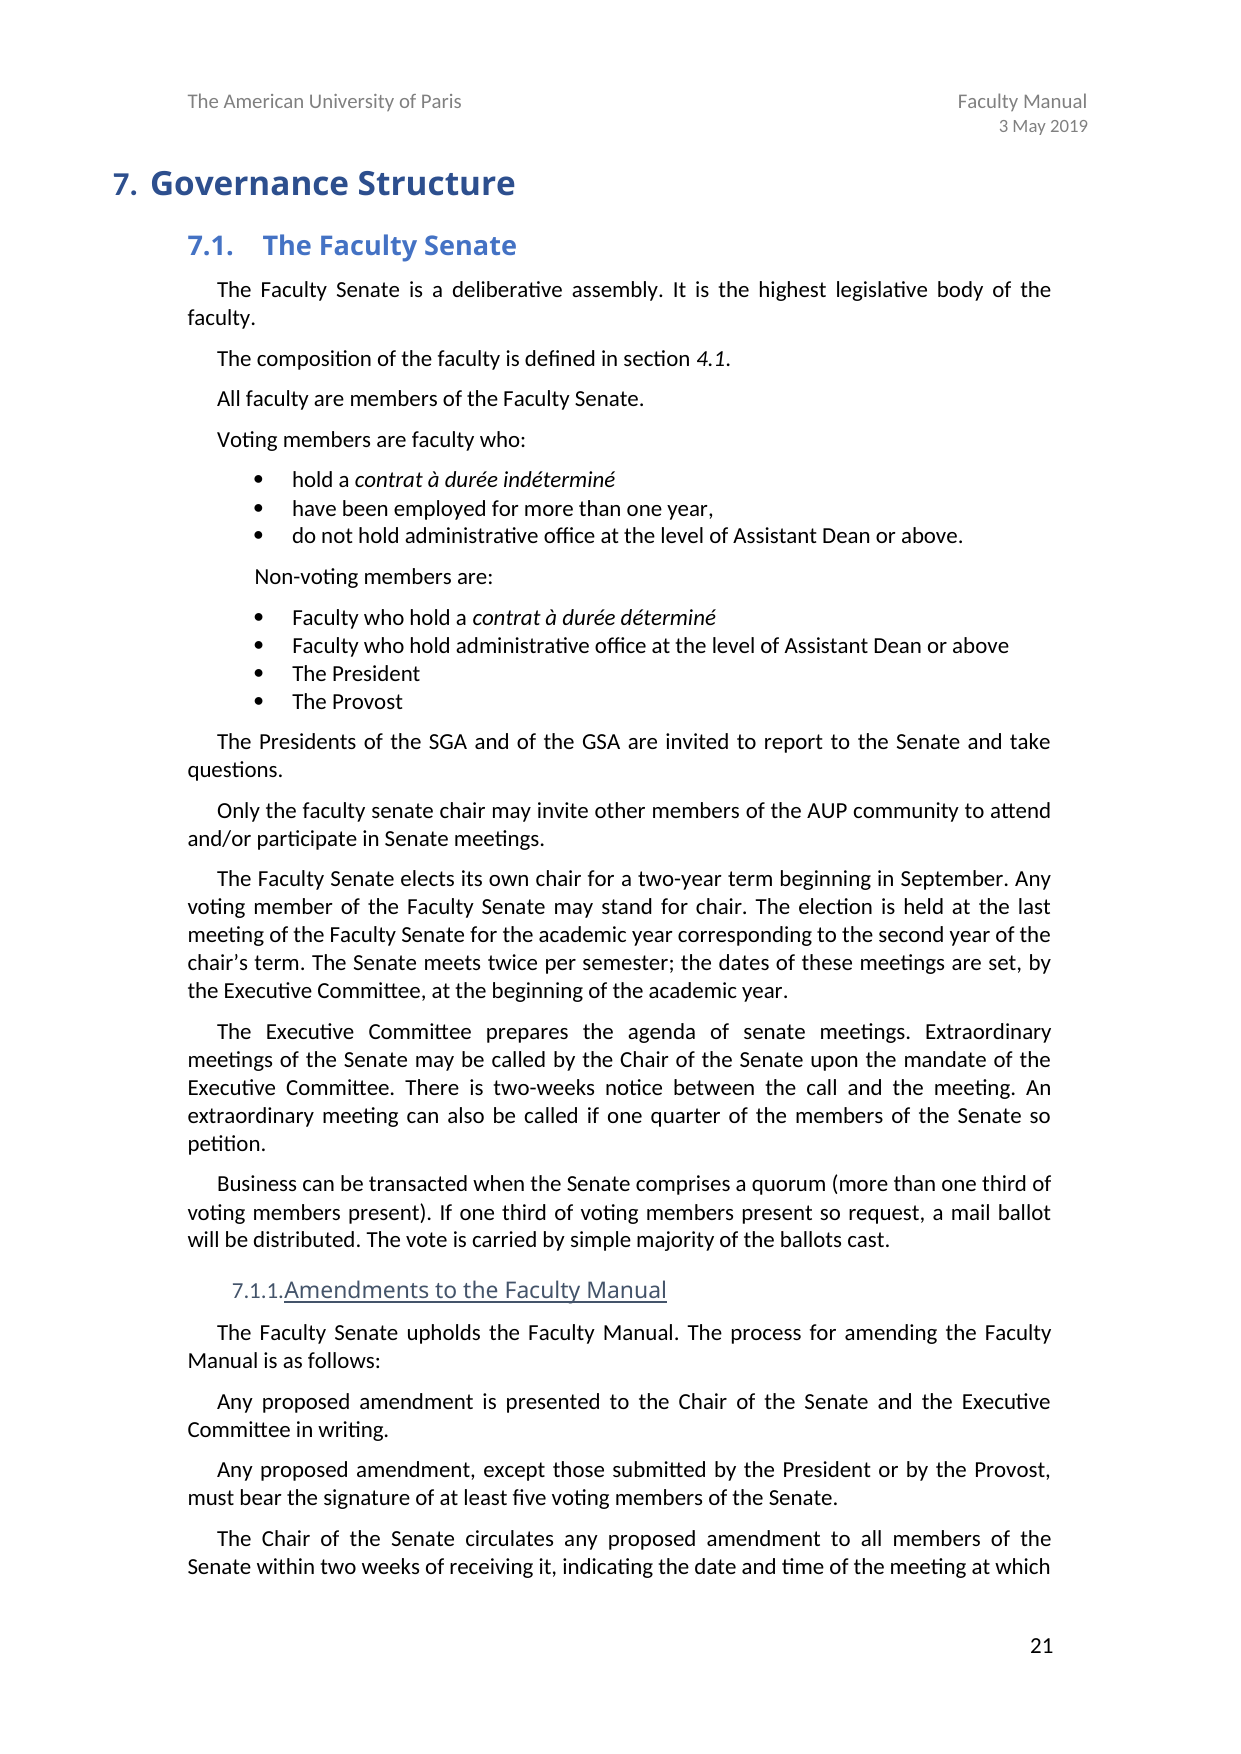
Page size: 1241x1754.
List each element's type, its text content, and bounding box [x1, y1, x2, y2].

text Any proposed amendment, except those submitted by the President or by the Provost, must bear the signature of at least five voting members of the Senate. [187, 1455, 1053, 1511]
list have been employed for more than one year, [254, 494, 1053, 522]
text The Faculty Senate elects its own chair for a two-year term beginning in September. Any voting member of the Faculty Senate may stand for chair. The election is held at the last meeting of the Faculty Senate for the academic year corresponding to the second year of the chair’s term. The Senate meets twice per semester; the dates of these meetings are set, by the Executive Committee, at the beginning of the academic year. [187, 864, 1053, 1004]
text The Faculty Senate upholds the Faculty Manual. The process for amending the Faculty Manual is as follows: [187, 1318, 1053, 1374]
subtitle Amendments to the Faculty Manual [232, 1274, 1053, 1306]
list Faculty who hold a contrat à durée déterminé [254, 603, 1053, 631]
list do not hold administrative office at the level of Assistant Dean or above. [254, 522, 1053, 550]
list hold a contrat à durée indéterminé [254, 466, 1053, 494]
subtitle Governance Structure [112, 160, 1053, 205]
text The Executive Committee prepares the agenda of senate meetings. Extraordinary meetings of the Senate may be called by the Chair of the Senate upon the mandate of the Executive Committee. There is two-weeks notice between the call and the meeting. An extraordinary meeting can also be called if one quarter of the members of the Senate so petition. [187, 1017, 1053, 1157]
text All faculty are members of the Faculty Senate. [187, 384, 1053, 413]
text Business can be transacted when the Senate comprises a quorum (more than one third of voting members present). If one third of voting members present so request, a mail ballot will be distributed. The vote is carried by simple majority of the ballots cast. [187, 1169, 1053, 1254]
list The Provost [254, 687, 1053, 715]
text Voting members are faculty who: [187, 425, 1053, 453]
text Any proposed amendment is presented to the Chair of the Senate and the Executive Committee in writing. [187, 1387, 1053, 1443]
list Faculty who hold administrative office at the level of Assistant Dean or above [254, 631, 1053, 659]
text The Presidents of the SGA and of the GSA are invited to report to the Senate and take questions. [187, 727, 1053, 783]
text Only the faculty senate chair may invite other members of the AUP community to attend and/or participate in Senate meetings. [187, 796, 1053, 852]
subtitle The Faculty Senate [187, 226, 1053, 263]
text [187, 1524, 1053, 1580]
list The President [254, 659, 1053, 687]
text Non-voting members are: [254, 562, 1053, 590]
text The composition of the faculty is defined in section 4.1. [187, 344, 1053, 372]
text The Faculty Senate is a deliberative assembly. It is the highest legislative body of the faculty. [187, 276, 1053, 332]
